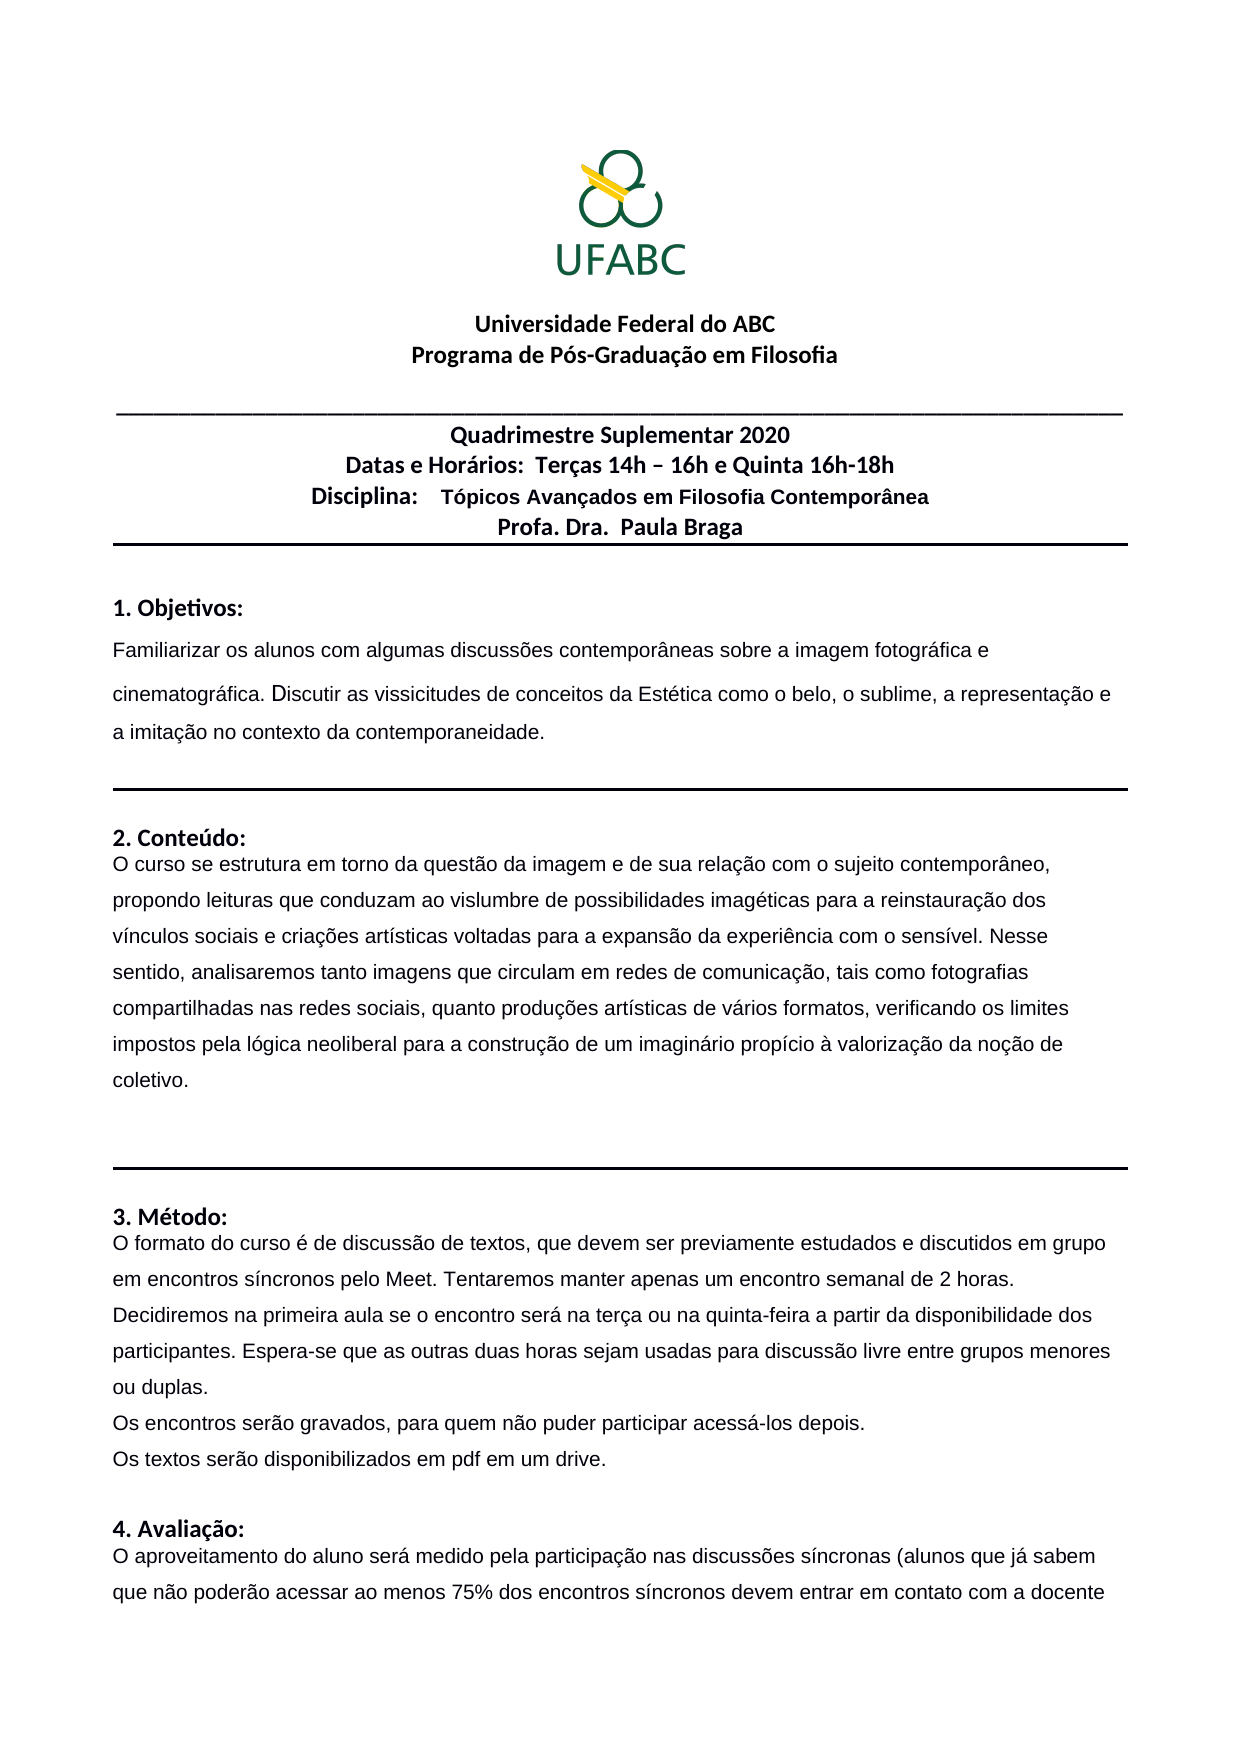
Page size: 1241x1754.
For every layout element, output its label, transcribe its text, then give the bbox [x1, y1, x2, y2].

text Quadrimestre Suplementar 2020 [112, 419, 1128, 450]
text Os textos serão disponibilizados em pdf em um drive. [112, 1447, 1128, 1471]
text 1. Objetivos: [112, 592, 1128, 623]
text O curso se estrutura em torno da questão da imagem e de sua relação com o sujeito contemporâneo, propondo leituras que conduzam ao vislumbre de possibilidades imagéticas para a reinstauração dos vínculos sociais e criações artísticas voltadas para a expansão da experiência com o sensível. Nesse sentido, analisaremos tanto imagens que circulam em redes de comunicação, tais como fotografias compartilhadas nas redes sociais, quanto produções artísticas de vários formatos, verificando os limites impostos pela lógica neoliberal para a construção de um imaginário propício à valorização da noção de coletivo. [112, 852, 1128, 1092]
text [112, 1544, 1128, 1604]
text 4. Avaliação: [112, 1513, 1128, 1544]
text _________________________________________________________________________________ [112, 285, 1128, 419]
picture [554, 150, 686, 285]
text Os encontros serão gravados, para quem não puder participar acessá-los depois. [112, 1411, 1128, 1435]
text Familiarizar os alunos com algumas discussões contemporâneas sobre a imagem fotográfica e cinematográfica. Discutir as vissicitudes de conceitos da Estética como o belo, o sublime, a representação e a imitação no contexto da contemporaneidade. [112, 638, 1128, 743]
text 2. Conteúdo: [112, 822, 1128, 852]
text Datas e Horários: Terças 14h – 16h e Quinta 16h-18h [112, 450, 1128, 480]
text Profa. Dra. Paula Braga [112, 511, 1128, 546]
text O formato do curso é de discussão de textos, que devem ser previamente estudados e discutidos em grupo em encontros síncronos pelo Meet. Tentaremos manter apenas um encontro semanal de 2 horas. Decidiremos na primeira aula se o encontro será na terça ou na quinta-feira a partir da disponibilidade dos participantes. Espera-se que as outras duas horas sejam usadas para discussão livre entre grupos menores ou duplas. [112, 1231, 1128, 1399]
text Disciplina: Tópicos Avançados em Filosofia Contemporânea [112, 480, 1128, 511]
text 3. Método: [112, 1201, 1128, 1231]
